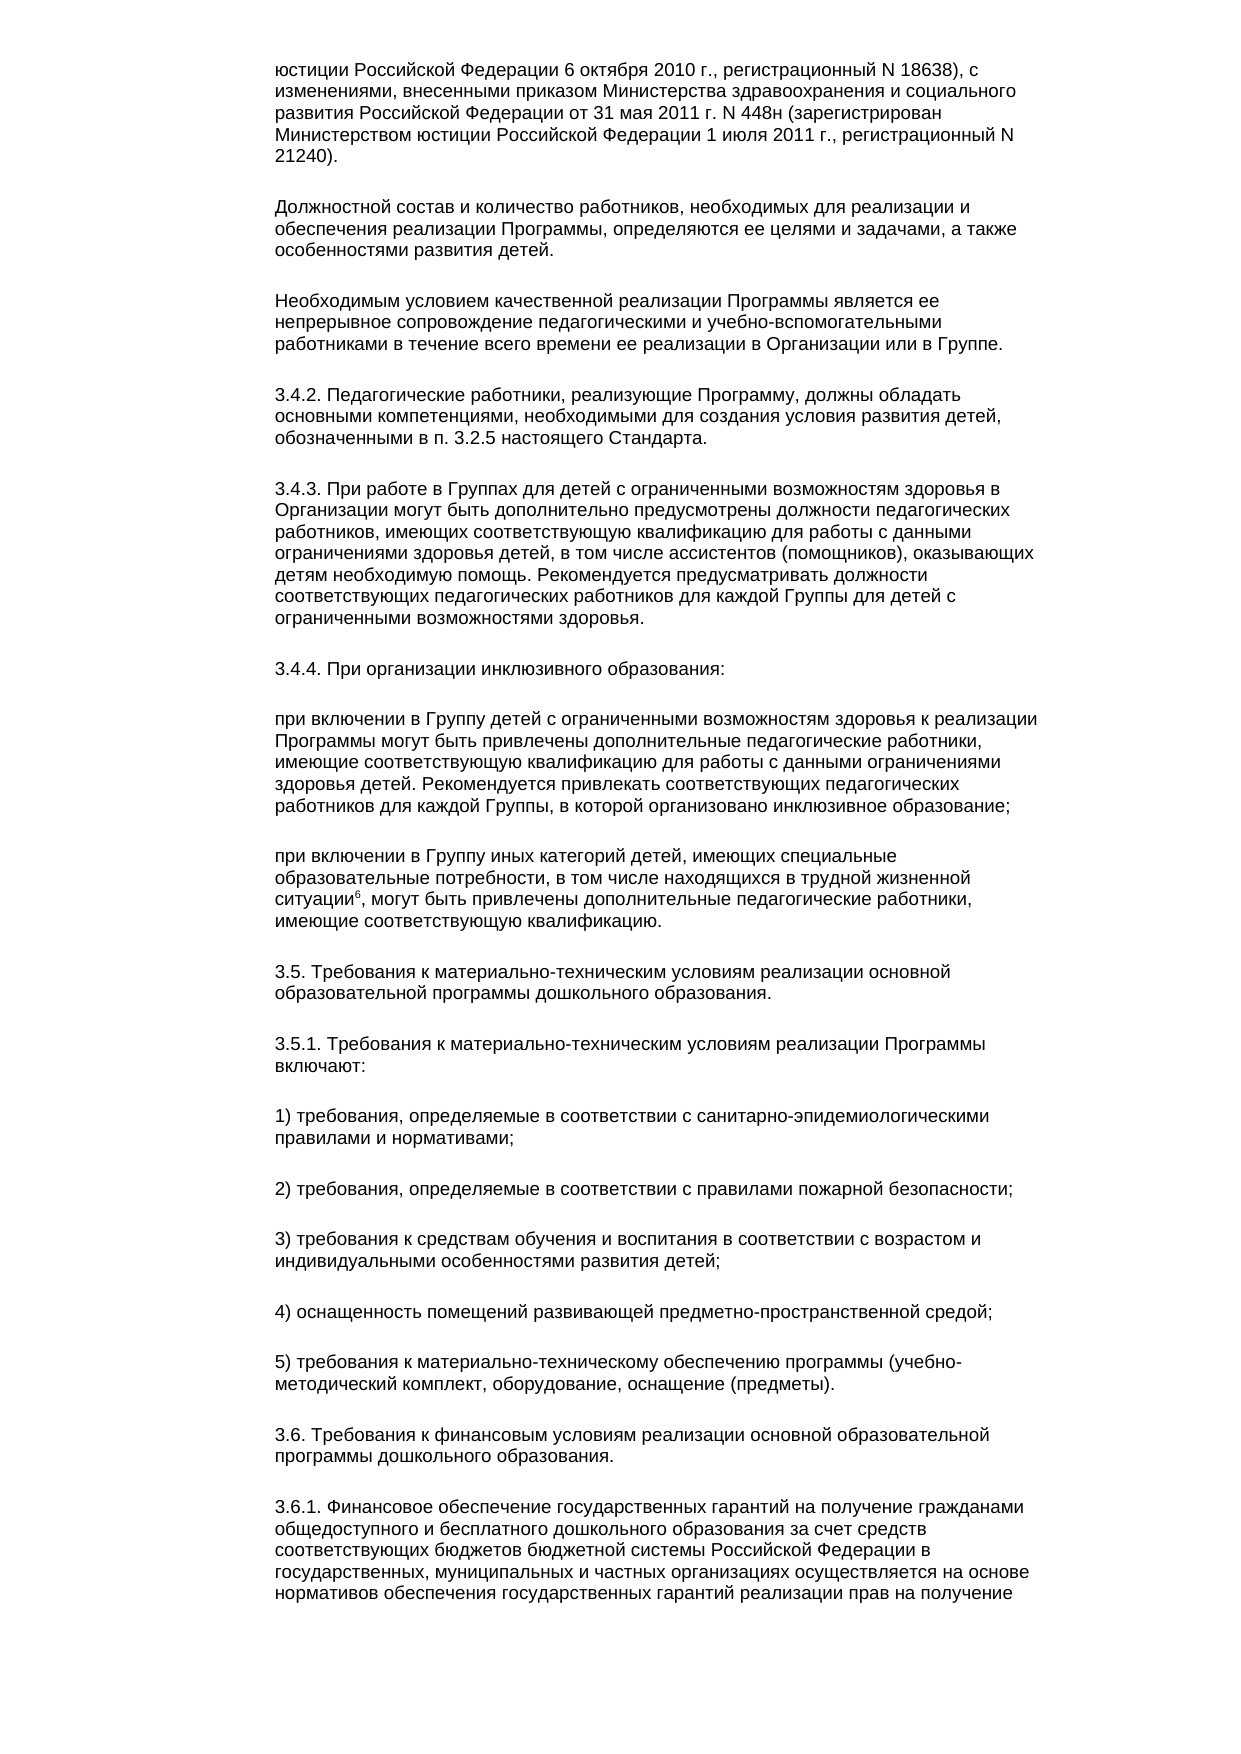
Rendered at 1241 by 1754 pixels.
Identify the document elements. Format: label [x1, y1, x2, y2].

table_cell [275, 30, 1054, 1603]
